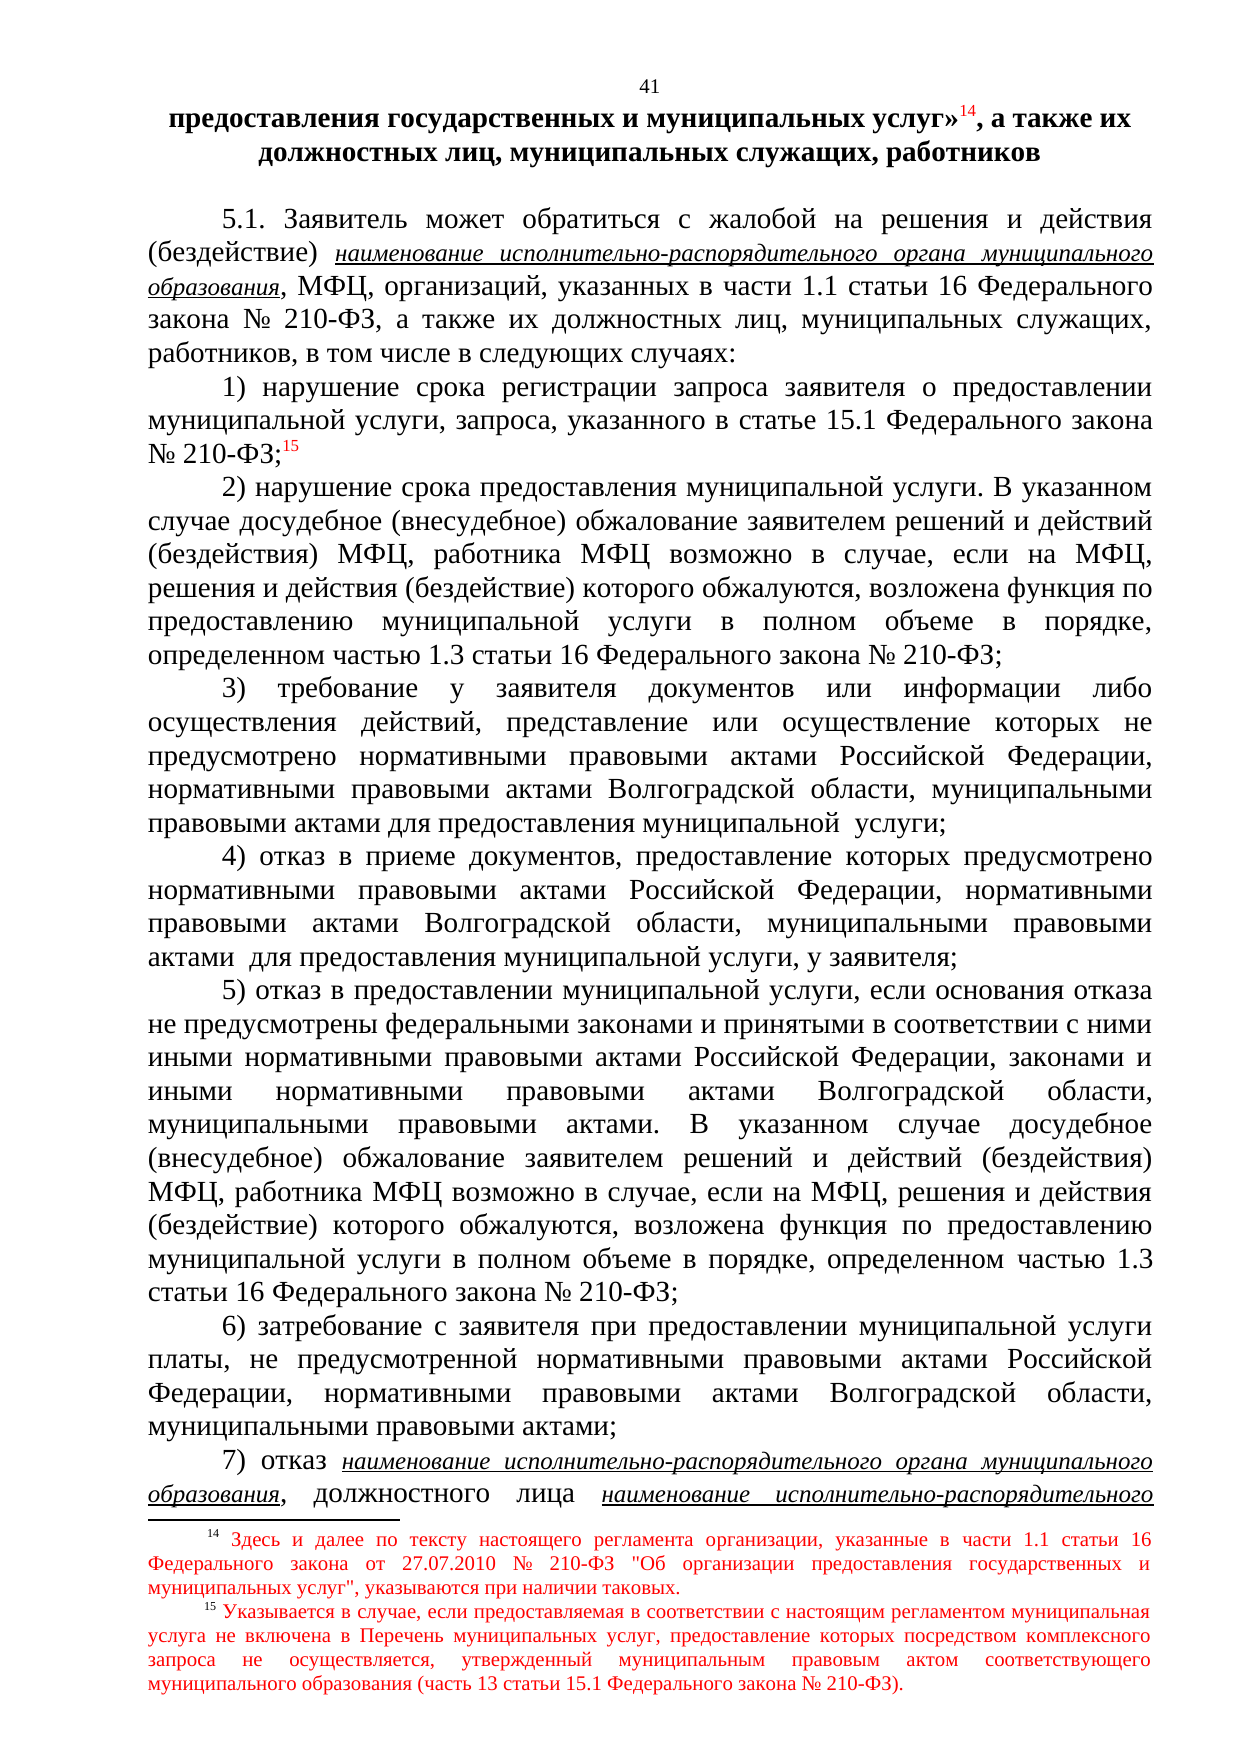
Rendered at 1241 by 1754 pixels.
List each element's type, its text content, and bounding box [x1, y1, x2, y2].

text 6) затребование с заявителя при предоставлении муниципальной услуги платы, не предусмотренной нормативными правовыми актами Российской Федерации, нормативными правовыми актами Волгоградской области, муниципальными правовыми актами; [148, 1308, 1153, 1442]
text 5.1. Заявитель может обратиться с жалобой на решения и действия (бездействие) наименование исполнительно-распорядительного органа муниципального образования, МФЦ, организаций, указанных в части 1.1 статьи 16 Федерального закона № 210-ФЗ, а также их должностных лиц, муниципальных служащих, работников, в том числе в следующих случаях: [148, 201, 1153, 369]
text 4) отказ в приеме документов, предоставление которых предусмотрено нормативными правовыми актами Российской Федерации, нормативными правовыми актами Волгоградской области, муниципальными правовыми актами для предоставления муниципальной услуги, у заявителя; [148, 838, 1153, 972]
text 1) нарушение срока регистрации запроса заявителя о предоставлении муниципальной услуги, запроса, указанного в статье 15.1 Федерального закона № 210-ФЗ; [148, 369, 1153, 469]
text 5) отказ в предоставлении муниципальной услуги, если основания отказа не предусмотрены федеральными законами и принятыми в соответствии с ними иными нормативными правовыми актами Российской Федерации, законами и иными нормативными правовыми актами Волгоградской области, муниципальными правовыми актами. В указанном случае досудебное (внесудебное) обжалование заявителем решений и действий (бездействия) МФЦ, работника МФЦ возможно в случае, если на МФЦ, решения и действия (бездействие) которого обжалуются, возложена функция по предоставлению муниципальной услуги в полном объеме в порядке, определенном частью 1.3 статьи 16 Федерального закона № 210-ФЗ; [148, 972, 1153, 1308]
text 2) нарушение срока предоставления муниципальной услуги. В указанном случае досудебное (внесудебное) обжалование заявителем решений и действий (бездействия) МФЦ, работника МФЦ возможно в случае, если на МФЦ, решения и действия (бездействие) которого обжалуются, возложена функция по предоставлению муниципальной услуги в полном объеме в порядке, определенном частью 1.3 статьи 16 Федерального закона № 210-ФЗ; [148, 469, 1153, 671]
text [148, 1442, 1153, 1509]
text 3) требование у заявителя документов или информации либо осуществления действий, представление или осуществление которых не предусмотрено нормативными правовыми актами Российской Федерации, нормативными правовыми актами Волгоградской области, муниципальными правовыми актами для предоставления муниципальной услуги; [148, 671, 1153, 838]
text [148, 100, 1152, 167]
